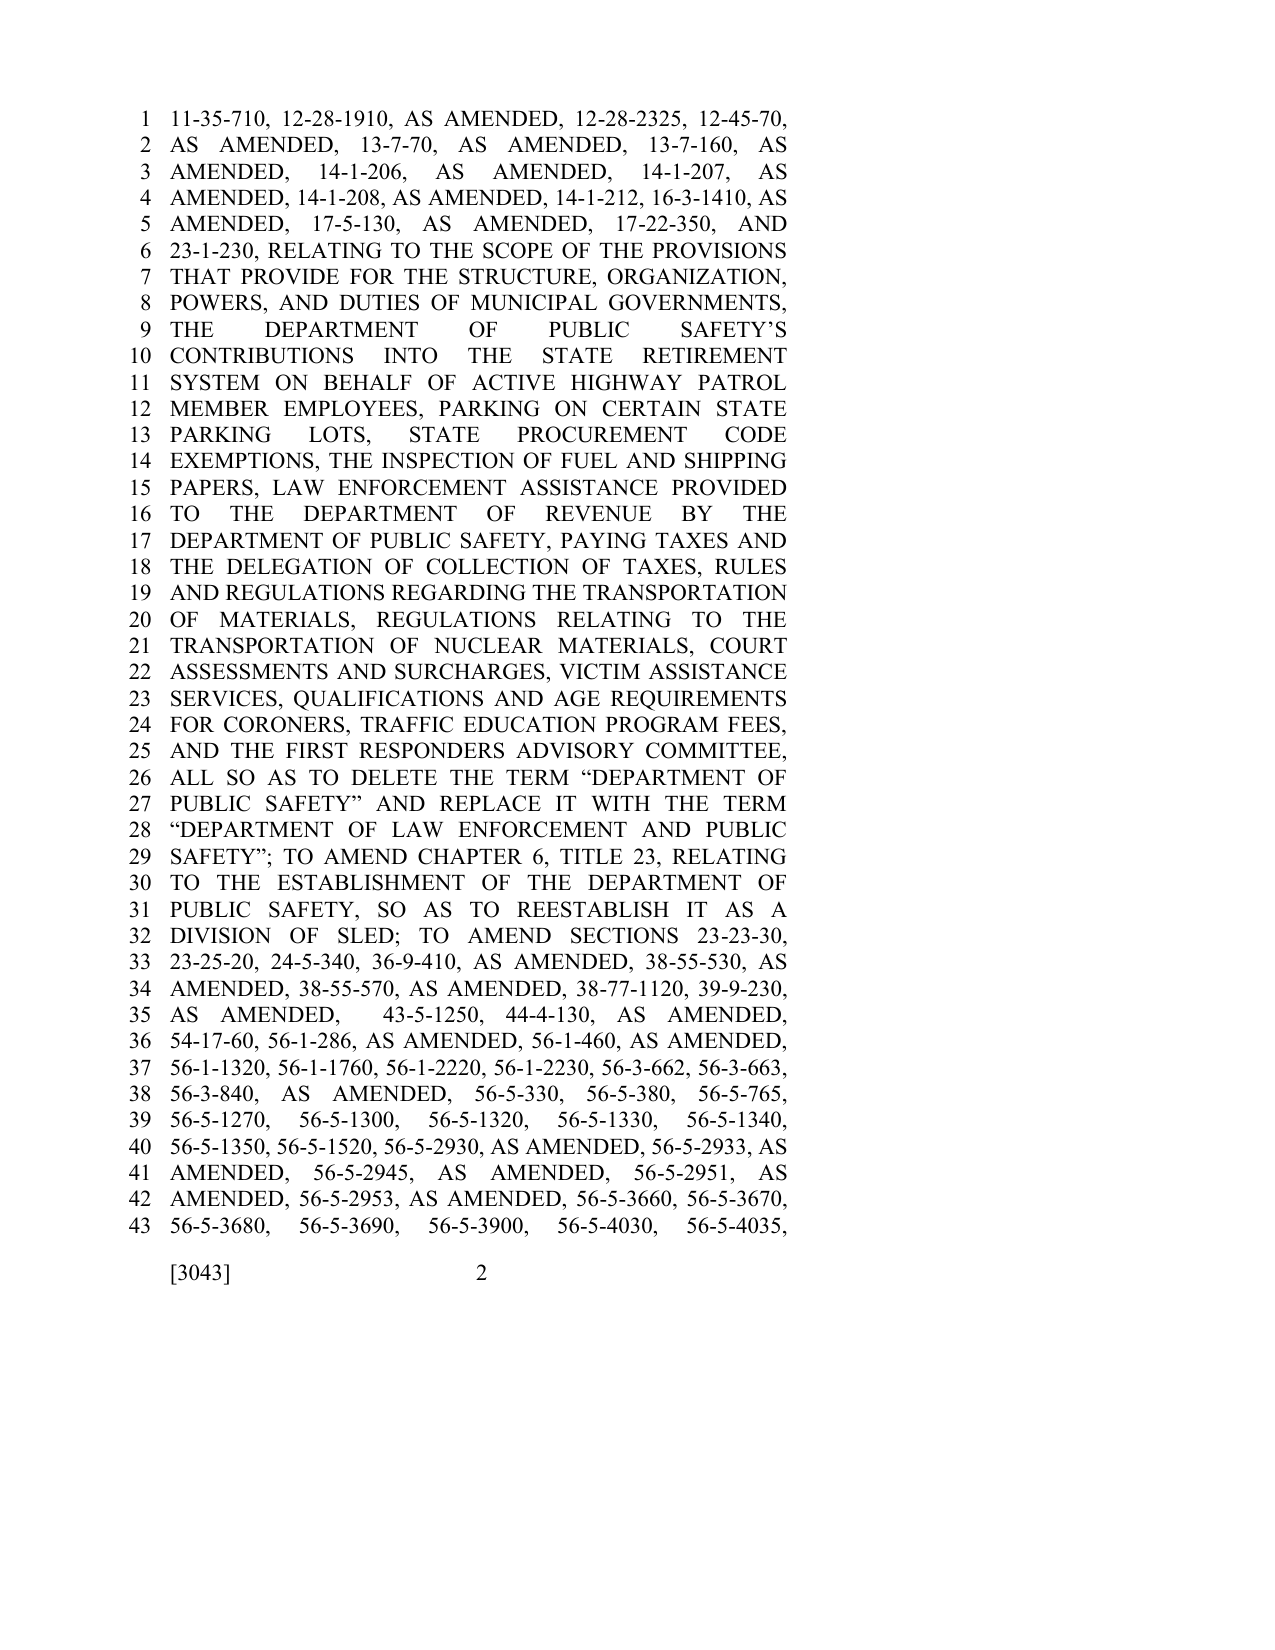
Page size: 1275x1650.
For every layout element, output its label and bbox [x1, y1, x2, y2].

text [169, 105, 787, 1238]
